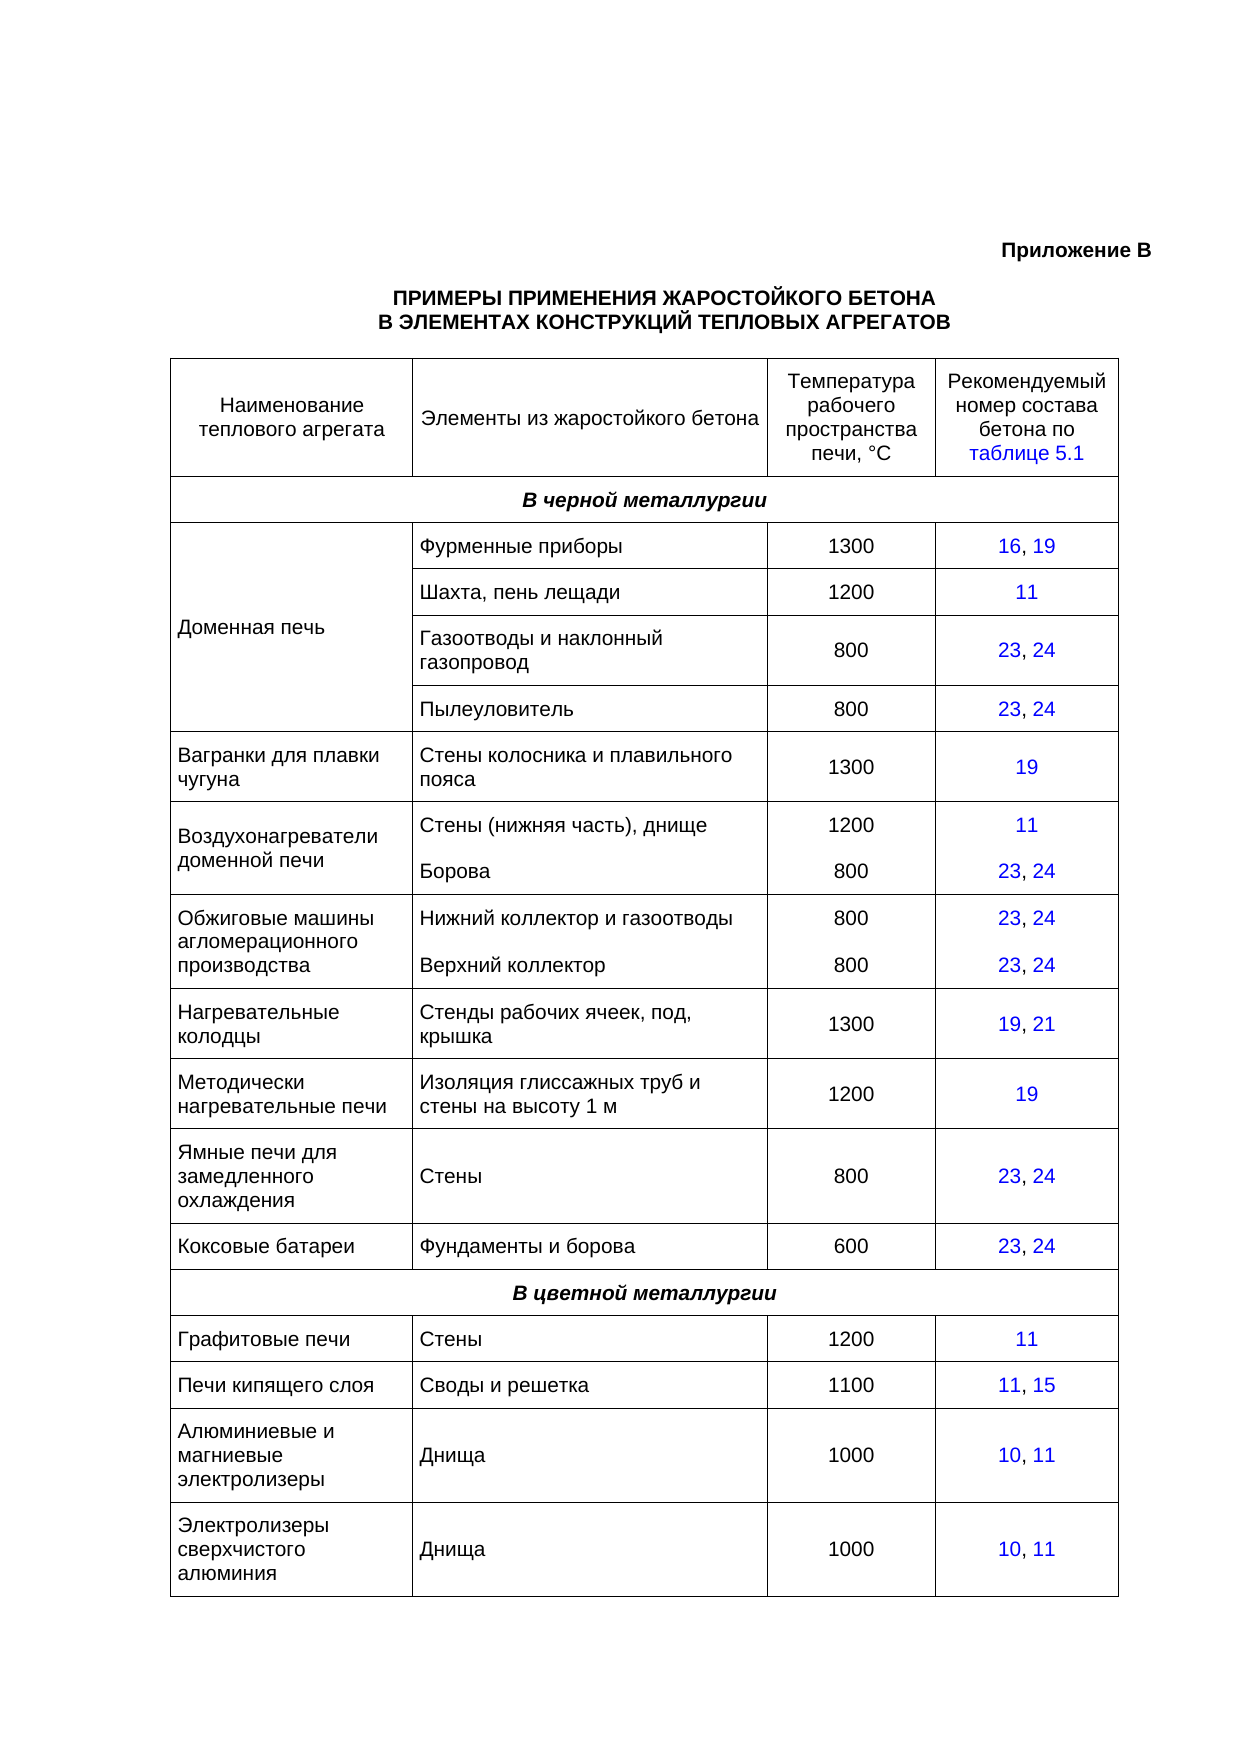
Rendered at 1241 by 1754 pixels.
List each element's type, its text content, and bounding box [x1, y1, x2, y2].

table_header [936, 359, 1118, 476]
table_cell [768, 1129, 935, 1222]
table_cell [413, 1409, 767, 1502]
title ПРИМЕРЫ ПРИМЕНЕНИЯ ЖАРОСТОЙКОГО БЕТОНА [177, 286, 1152, 310]
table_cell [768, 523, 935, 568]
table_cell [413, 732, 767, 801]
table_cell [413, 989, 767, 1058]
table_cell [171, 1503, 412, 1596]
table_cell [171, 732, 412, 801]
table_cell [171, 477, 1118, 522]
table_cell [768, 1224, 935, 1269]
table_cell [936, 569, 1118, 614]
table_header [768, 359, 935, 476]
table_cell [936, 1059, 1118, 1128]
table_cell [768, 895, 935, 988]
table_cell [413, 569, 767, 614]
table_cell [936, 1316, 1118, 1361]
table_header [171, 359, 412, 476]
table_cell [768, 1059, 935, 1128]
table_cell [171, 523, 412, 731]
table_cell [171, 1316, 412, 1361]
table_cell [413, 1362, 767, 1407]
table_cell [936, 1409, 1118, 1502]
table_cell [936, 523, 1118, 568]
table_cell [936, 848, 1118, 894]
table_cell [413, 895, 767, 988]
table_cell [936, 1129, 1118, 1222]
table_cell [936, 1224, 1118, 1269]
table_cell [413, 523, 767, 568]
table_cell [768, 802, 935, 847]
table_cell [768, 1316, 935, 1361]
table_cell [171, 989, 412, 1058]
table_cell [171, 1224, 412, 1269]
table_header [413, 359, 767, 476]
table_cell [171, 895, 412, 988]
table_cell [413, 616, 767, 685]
title В ЭЛЕМЕНТАХ КОНСТРУКЦИЙ ТЕПЛОВЫХ АГРЕГАТОВ [177, 310, 1152, 334]
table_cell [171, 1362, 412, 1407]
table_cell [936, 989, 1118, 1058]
text Приложение В [177, 238, 1152, 262]
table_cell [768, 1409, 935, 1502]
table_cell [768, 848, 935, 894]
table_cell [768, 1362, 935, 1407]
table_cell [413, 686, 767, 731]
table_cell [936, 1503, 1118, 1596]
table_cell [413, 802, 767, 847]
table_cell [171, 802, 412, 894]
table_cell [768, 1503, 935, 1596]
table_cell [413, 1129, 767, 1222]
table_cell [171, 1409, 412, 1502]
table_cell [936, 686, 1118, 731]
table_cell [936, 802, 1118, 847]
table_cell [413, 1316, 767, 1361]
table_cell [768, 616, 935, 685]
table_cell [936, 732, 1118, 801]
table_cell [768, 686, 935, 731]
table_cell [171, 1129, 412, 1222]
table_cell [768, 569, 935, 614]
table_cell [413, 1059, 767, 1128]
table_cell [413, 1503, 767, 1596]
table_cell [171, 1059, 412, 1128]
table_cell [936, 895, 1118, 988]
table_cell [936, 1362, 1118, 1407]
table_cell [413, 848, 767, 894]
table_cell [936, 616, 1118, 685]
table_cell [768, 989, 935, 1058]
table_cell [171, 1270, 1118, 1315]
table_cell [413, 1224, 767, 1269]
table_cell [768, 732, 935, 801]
